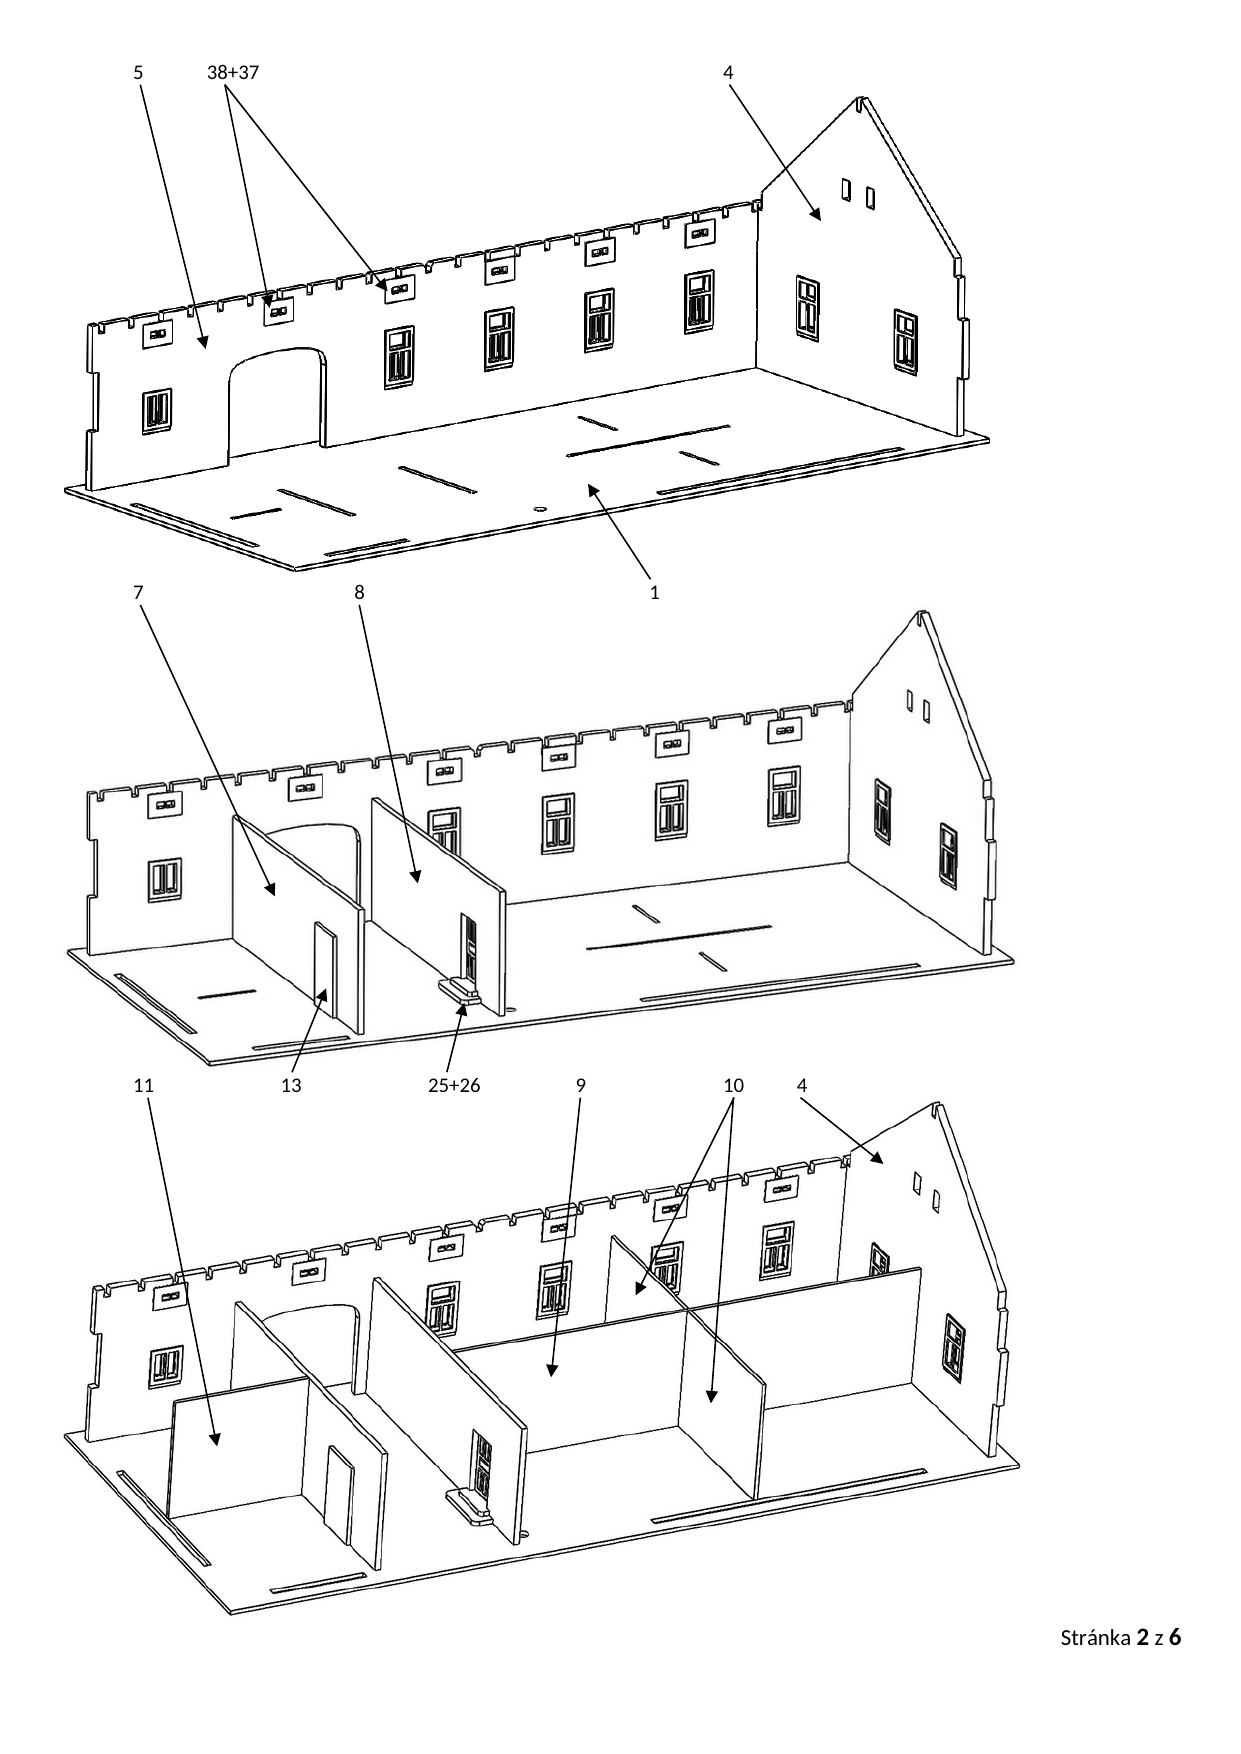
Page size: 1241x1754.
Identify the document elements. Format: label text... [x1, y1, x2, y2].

text 5 38+37 4 [59, 59, 1181, 84]
picture [59, 604, 1026, 1073]
picture [59, 1097, 1026, 1619]
text 7 8 1 [59, 579, 1181, 605]
text 11 13 25+26 9 10 4 [59, 1072, 1181, 1098]
picture [59, 84, 998, 580]
